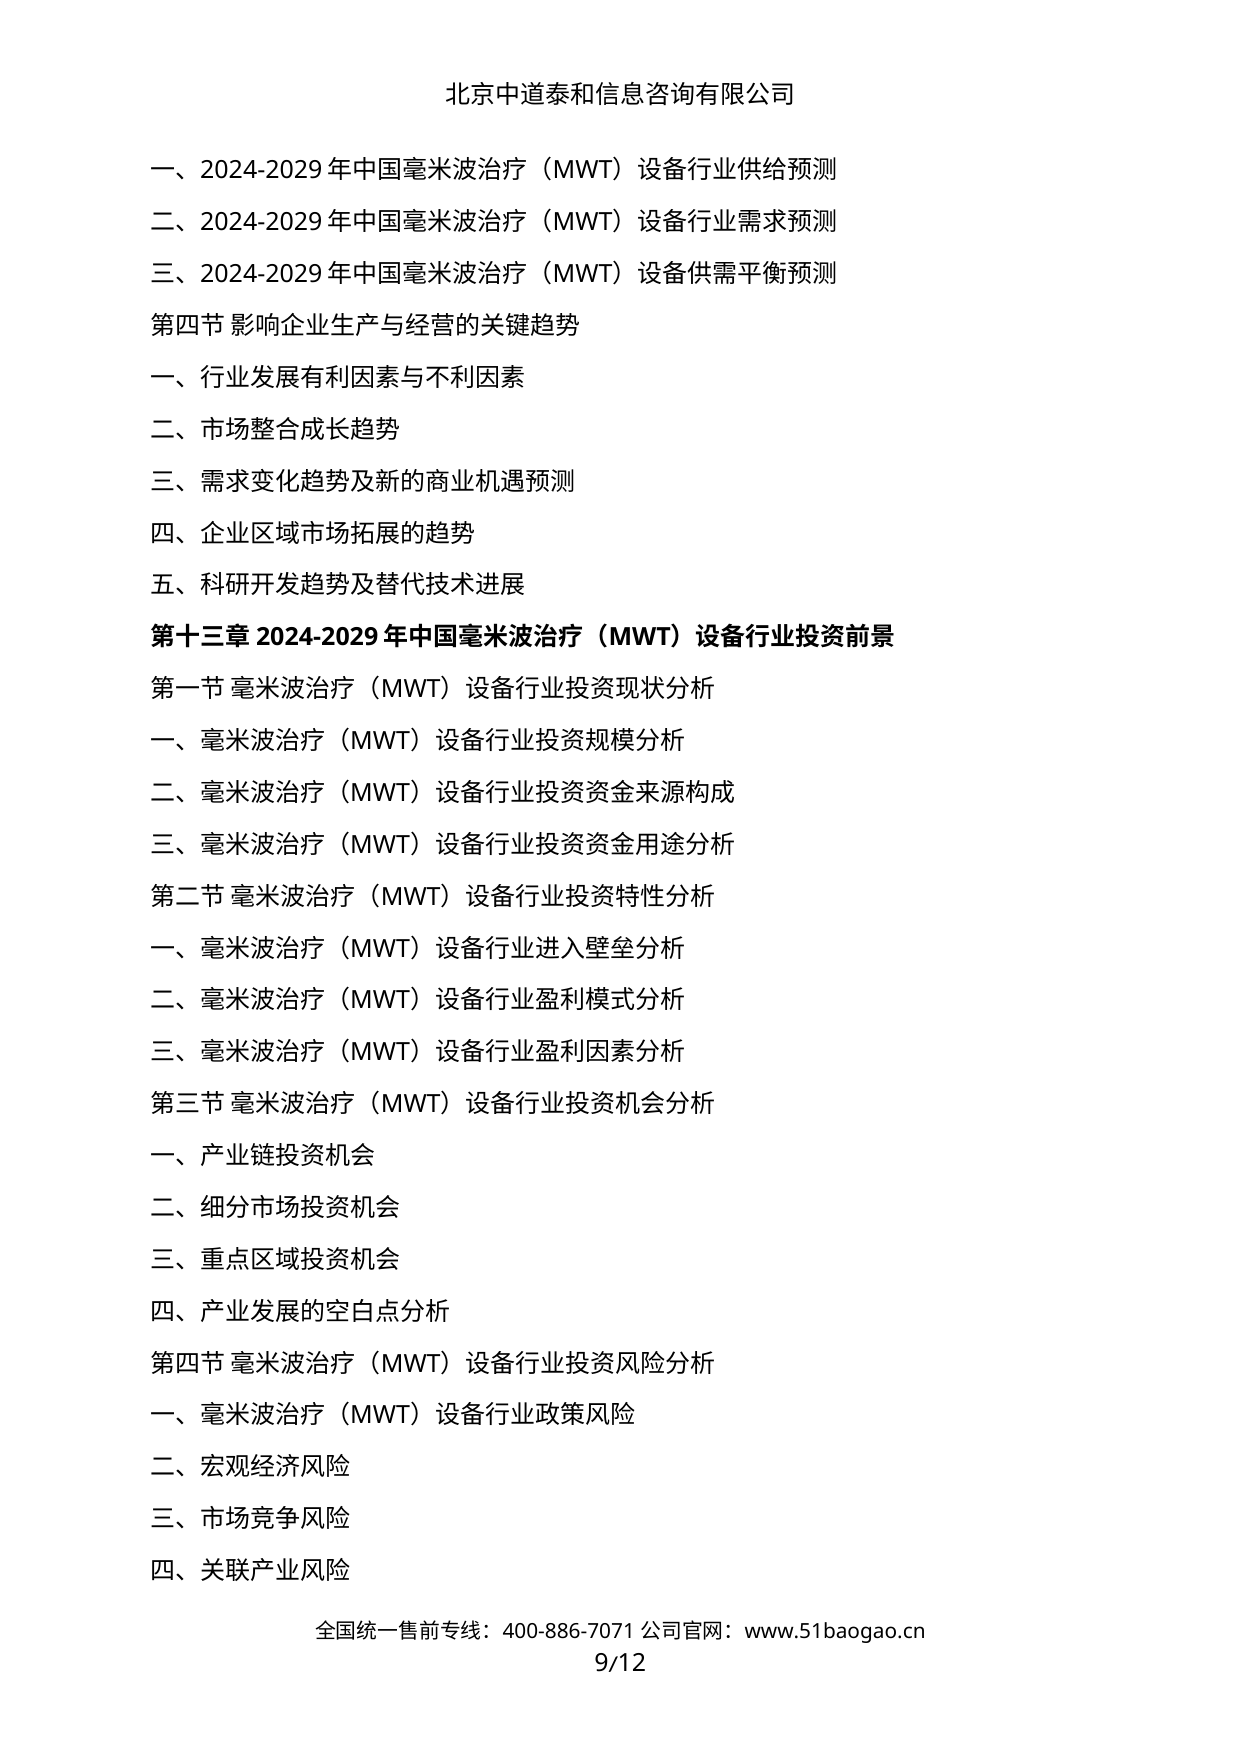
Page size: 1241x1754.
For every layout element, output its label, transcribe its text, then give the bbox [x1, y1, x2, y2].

text 四、产业发展的空白点分析 [150, 1291, 1090, 1327]
text 二、毫米波治疗（MWT）设备行业投资资金来源构成 [150, 772, 1090, 809]
text 二、细分市场投资机会 [150, 1187, 1090, 1224]
text 二、市场整合成长趋势 [150, 409, 1090, 446]
text 一、毫米波治疗（MWT）设备行业进入壁垒分析 [150, 928, 1090, 964]
text 二、毫米波治疗（MWT）设备行业盈利模式分析 [150, 980, 1090, 1016]
text 第四节 毫米波治疗（MWT）设备行业投资风险分析 [150, 1343, 1090, 1379]
text 四、企业区域市场拓展的趋势 [150, 513, 1090, 549]
text 二、2024-2029年中国毫米波治疗（MWT）设备行业需求预测 [150, 202, 1090, 238]
text 三、毫米波治疗（MWT）设备行业盈利因素分析 [150, 1032, 1090, 1068]
text 一、毫米波治疗（MWT）设备行业投资规模分析 [150, 721, 1090, 757]
text 三、重点区域投资机会 [150, 1239, 1090, 1276]
text 二、宏观经济风险 [150, 1447, 1090, 1483]
text 四、关联产业风险 [150, 1551, 1090, 1587]
text 三、毫米波治疗（MWT）设备行业投资资金用途分析 [150, 824, 1090, 861]
text 第二节 毫米波治疗（MWT）设备行业投资特性分析 [150, 876, 1090, 912]
text 一、产业链投资机会 [150, 1136, 1090, 1172]
text 五、科研开发趋势及替代技术进展 [150, 565, 1090, 601]
text 第十三章 2024-2029年中国毫米波治疗（MWT）设备行业投资前景 [150, 617, 1090, 653]
text 第一节 毫米波治疗（MWT）设备行业投资现状分析 [150, 669, 1090, 705]
text 一、毫米波治疗（MWT）设备行业政策风险 [150, 1395, 1090, 1431]
text 第三节 毫米波治疗（MWT）设备行业投资机会分析 [150, 1084, 1090, 1120]
text 第四节 影响企业生产与经营的关键趋势 [150, 306, 1090, 342]
text 三、2024-2029年中国毫米波治疗（MWT）设备供需平衡预测 [150, 254, 1090, 290]
text 三、市场竞争风险 [150, 1499, 1090, 1535]
text 一、2024-2029年中国毫米波治疗（MWT）设备行业供给预测 [150, 150, 1090, 186]
text 一、行业发展有利因素与不利因素 [150, 357, 1090, 394]
text 三、需求变化趋势及新的商业机遇预测 [150, 461, 1090, 497]
